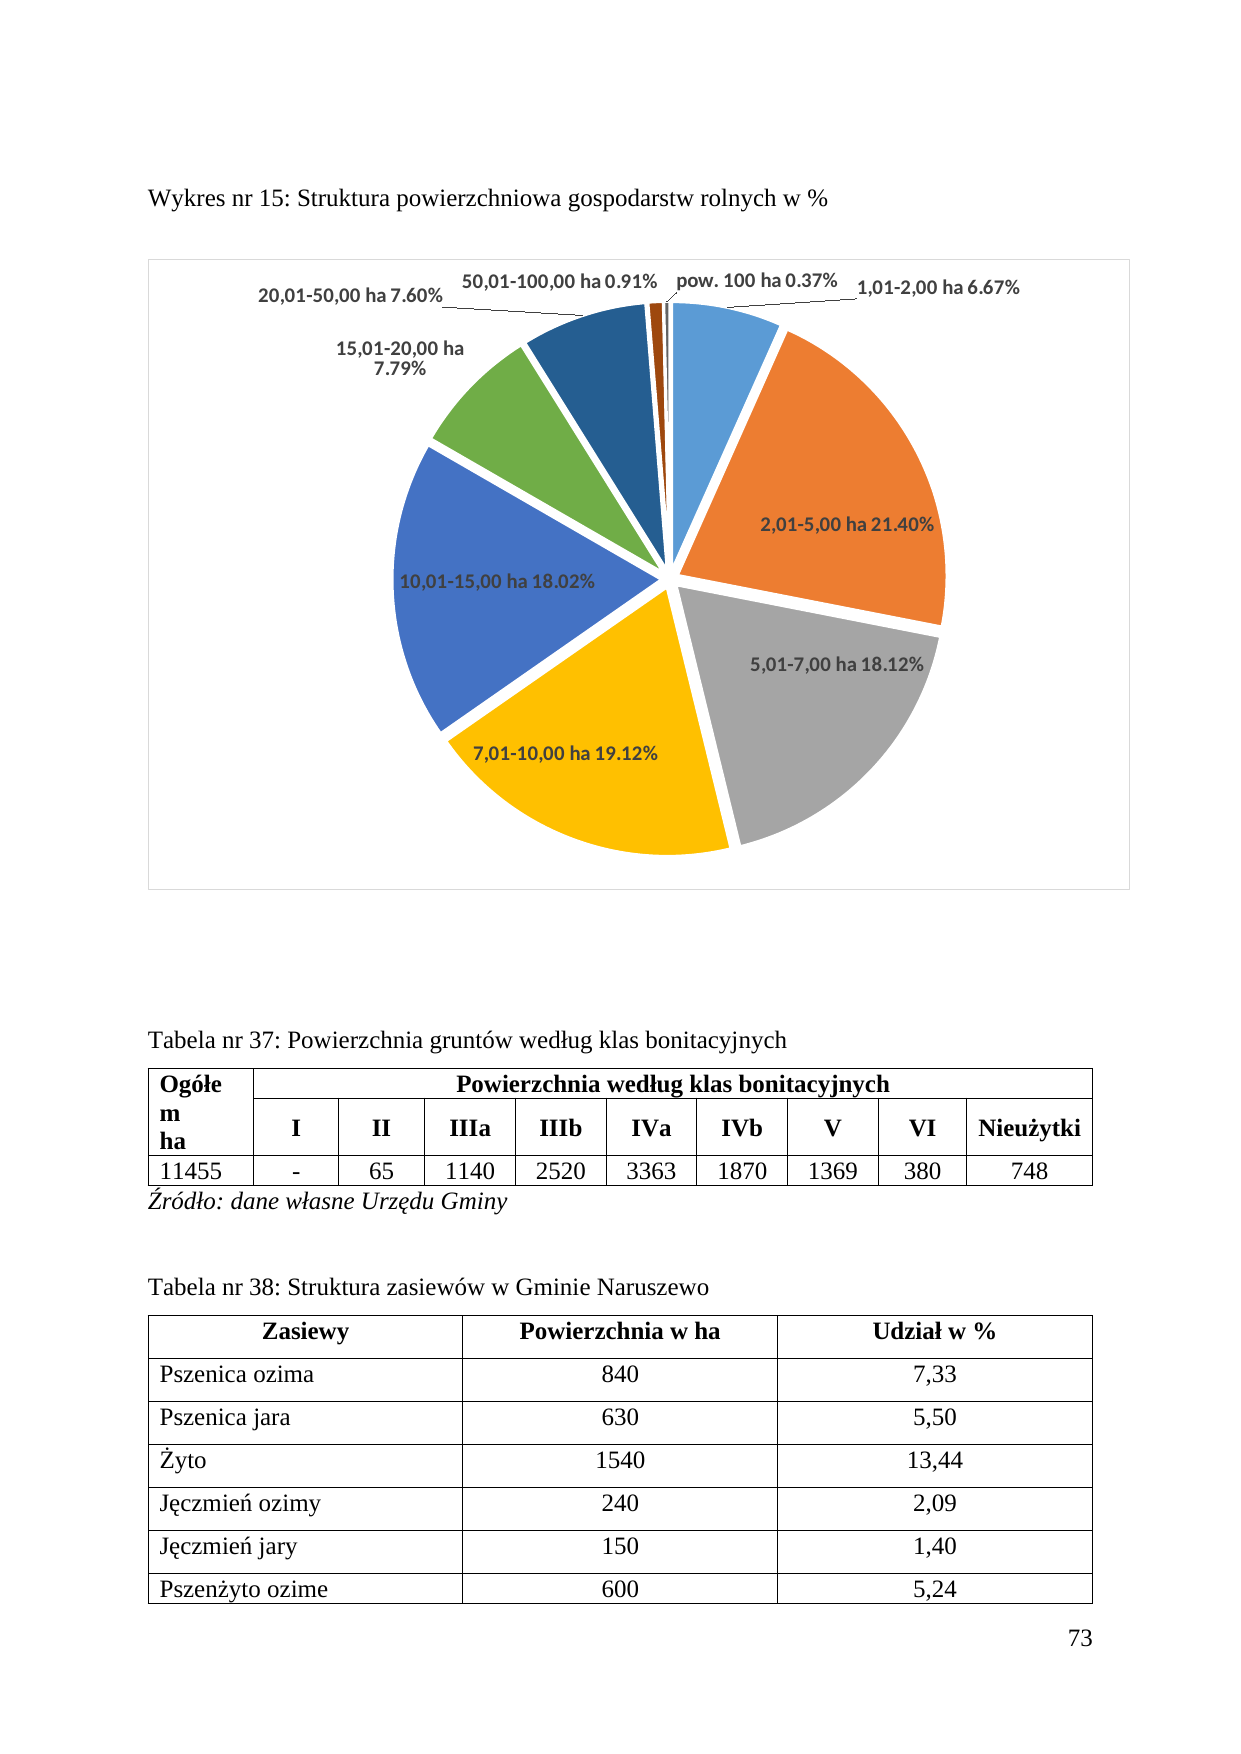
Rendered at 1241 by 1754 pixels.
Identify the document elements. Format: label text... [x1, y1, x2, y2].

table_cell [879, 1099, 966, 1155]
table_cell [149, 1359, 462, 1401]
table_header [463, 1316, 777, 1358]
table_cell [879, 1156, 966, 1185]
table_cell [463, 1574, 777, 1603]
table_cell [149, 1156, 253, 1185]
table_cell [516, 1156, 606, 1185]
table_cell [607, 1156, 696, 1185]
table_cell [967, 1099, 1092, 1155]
text Źródło: dane własne Urzędu Gminy [148, 1186, 1093, 1215]
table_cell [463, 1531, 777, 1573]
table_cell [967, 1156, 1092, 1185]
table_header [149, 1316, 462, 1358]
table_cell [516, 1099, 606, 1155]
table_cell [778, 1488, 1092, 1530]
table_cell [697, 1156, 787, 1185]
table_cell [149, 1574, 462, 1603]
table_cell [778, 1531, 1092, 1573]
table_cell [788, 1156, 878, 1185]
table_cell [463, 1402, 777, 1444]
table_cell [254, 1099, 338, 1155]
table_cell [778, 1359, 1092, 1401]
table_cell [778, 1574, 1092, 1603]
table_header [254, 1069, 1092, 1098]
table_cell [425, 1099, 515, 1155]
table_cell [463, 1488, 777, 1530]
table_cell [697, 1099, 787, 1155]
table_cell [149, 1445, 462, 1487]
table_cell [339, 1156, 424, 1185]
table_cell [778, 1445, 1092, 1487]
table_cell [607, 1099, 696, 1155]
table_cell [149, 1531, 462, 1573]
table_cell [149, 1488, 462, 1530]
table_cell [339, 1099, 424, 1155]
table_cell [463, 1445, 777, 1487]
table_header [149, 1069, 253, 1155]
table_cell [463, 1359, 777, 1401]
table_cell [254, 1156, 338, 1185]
text Wykres nr 15: Struktura powierzchniowa gospodarstw rolnych w % [148, 183, 1077, 212]
text Tabela nr 38: Struktura zasiewów w Gminie Naruszewo [148, 1272, 1093, 1301]
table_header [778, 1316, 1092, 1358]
text Tabela nr 37: Powierzchnia gruntów według klas bonitacyjnych [148, 1025, 1093, 1053]
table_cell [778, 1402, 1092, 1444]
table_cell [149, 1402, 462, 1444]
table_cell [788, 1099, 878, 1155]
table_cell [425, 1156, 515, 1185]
